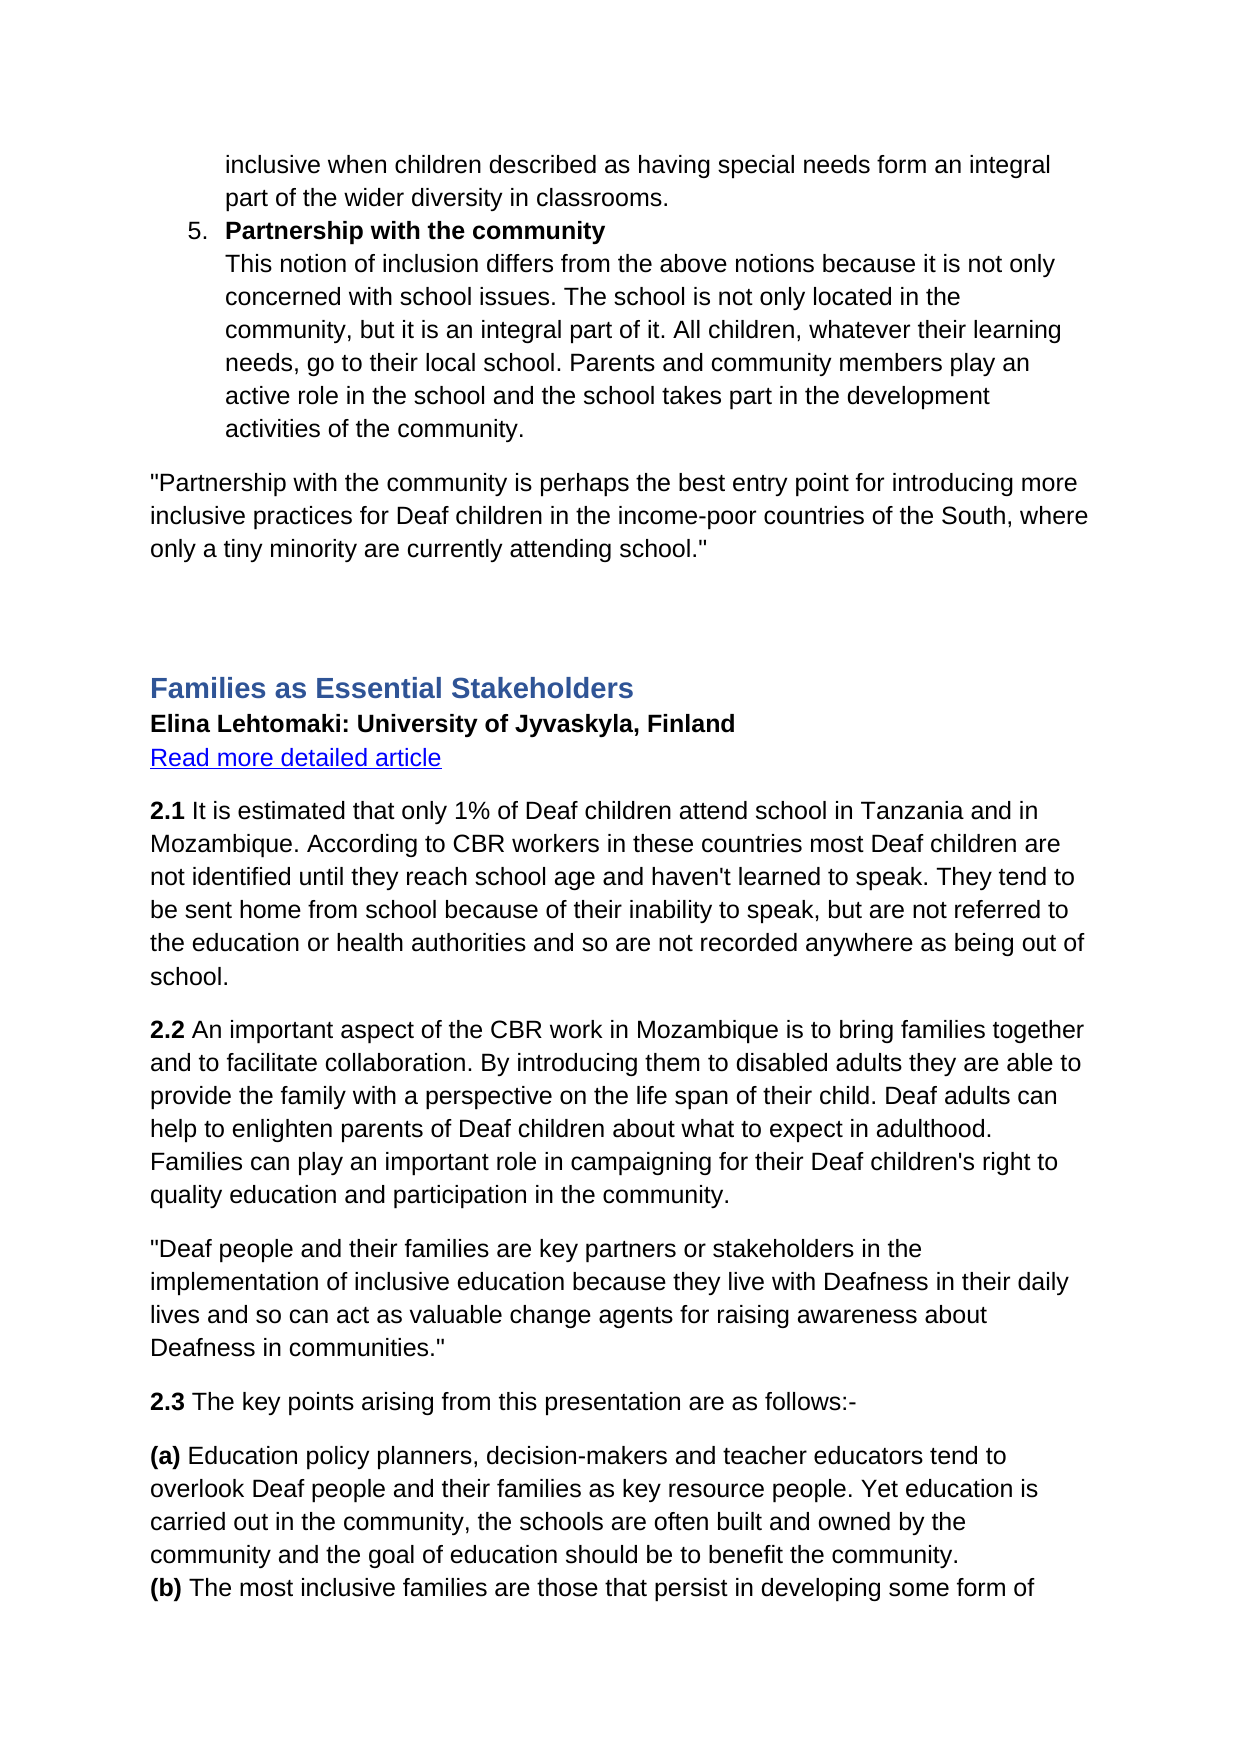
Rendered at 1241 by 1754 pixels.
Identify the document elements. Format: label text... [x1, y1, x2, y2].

text "Partnership with the community is perhaps the best entry point for introducing more inclusive practices for Deaf children in the income-poor countries of the South, where only a tiny minority are currently attending school." [150, 468, 1090, 563]
text 2.1 It is estimated that only 1% of Deaf children attend school in Tanzania and in Mozambique. According to CBR workers in these countries most Deaf children are not identified until they reach school age and haven't learned to speak. They tend to be sent home from school because of their inability to speak, but are not referred to the education or health authorities and so are not recorded anywhere as being out of school. [150, 796, 1090, 990]
text 2.2 An important aspect of the CBR work in Mozambique is to bring families together and to facilitate collaboration. By introducing them to disabled adults they are able to provide the family with a perspective on the life span of their child. Deaf adults can help to enlighten parents of Deaf children about what to expect in adulthood. Families can play an important role in campaigning for their Deaf children's right to quality education and participation in the community. [150, 1015, 1090, 1209]
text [150, 1441, 1090, 1602]
subtitle Families as Essential Stakeholders [150, 671, 1090, 704]
text "Deaf people and their families are key partners or stakeholders in the implementation of inclusive education because they live with Deafness in their daily lives and so can act as valuable change agents for raising awareness about Deafness in communities." [150, 1234, 1090, 1362]
text 2.3 The key points arising from this presentation are as follows:- [150, 1387, 1090, 1416]
text Elina Lehtomaki: University of Jyvaskyla, Finland Read more detailed article [150, 709, 1090, 771]
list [187, 150, 1090, 212]
list Partnership with the community This notion of inclusion differs from the above notions because it is not only concerned with school issues. The school is not only located in the community, but it is an integral part of it. All children, whatever their learning needs, go to their local school. Parents and community members play an active role in the school and the school takes part in the development activities of the community. [187, 216, 1090, 443]
